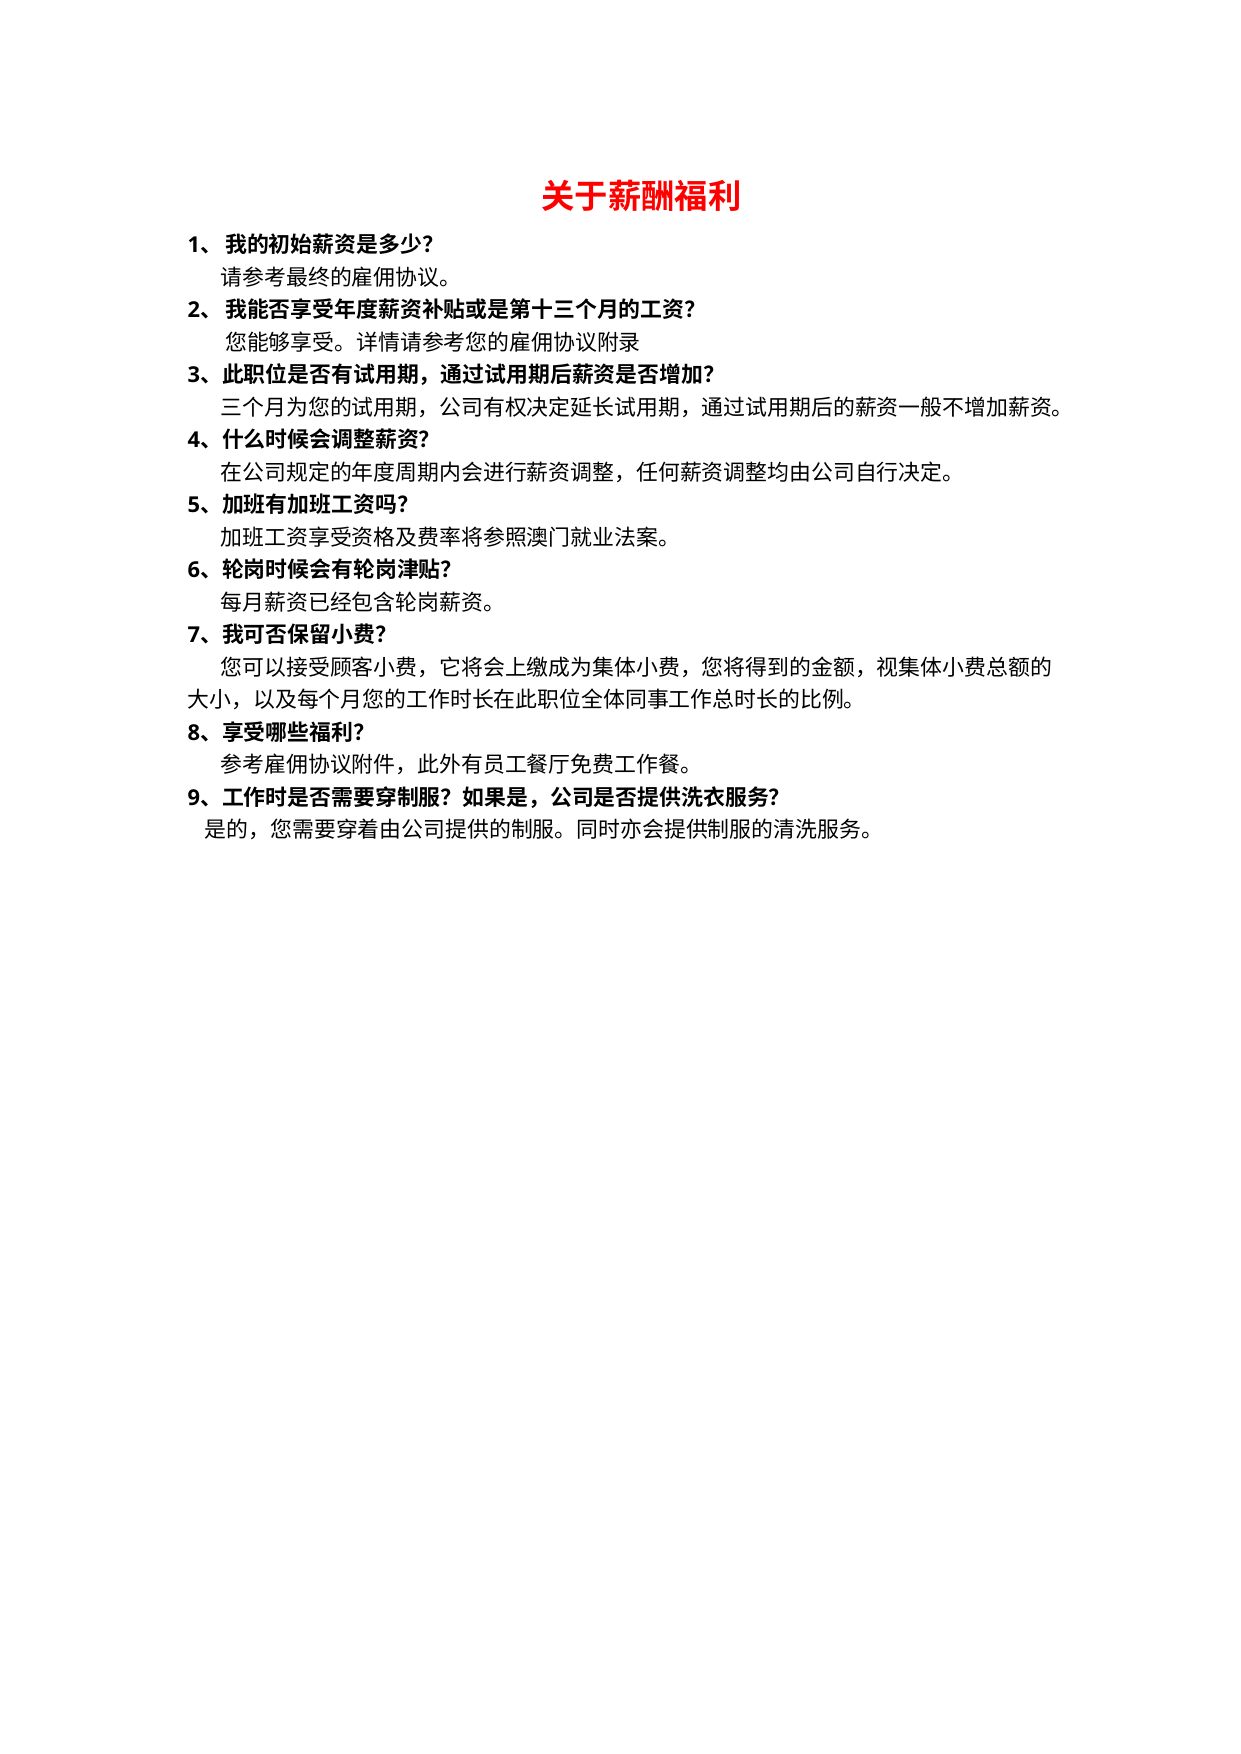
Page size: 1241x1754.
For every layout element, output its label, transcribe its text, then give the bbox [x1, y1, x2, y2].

text 在公司规定的年度周期内会进行薪资调整，任何薪资调整均由公司自行决定。 [187, 454, 1053, 487]
text 7、我可否保留小费？ [187, 617, 1053, 649]
list 您能够享受。详情请参考您的雇佣协议附录 [225, 324, 1053, 357]
text 关于薪酬福利 [187, 162, 1053, 227]
text 3、此职位是否有试用期，通过试用期后薪资是否增加？ [187, 357, 1053, 389]
text 请参考最终的雇佣协议。 [187, 259, 1053, 292]
text 是的，您需要穿着由公司提供的制服。同时亦会提供制服的清洗服务。 [187, 812, 1053, 844]
text 您可以接受顾客小费，它将会上缴成为集体小费，您将得到的金额，视集体小费总额的大小，以及每个月您的工作时长在此职位全体同事工作总时长的比例。 [187, 649, 1053, 714]
text 每月薪资已经包含轮岗薪资。 [187, 584, 1053, 617]
text 参考雇佣协议附件，此外有员工餐厅免费工作餐。 [187, 747, 1053, 779]
text 三个月为您的试用期，公司有权决定延长试用期，通过试用期后的薪资一般不增加薪资。 [187, 389, 1053, 422]
text 加班工资享受资格及费率将参照澳门就业法案。 [187, 519, 1053, 552]
text 8、享受哪些福利？ [187, 714, 1053, 747]
text 5、加班有加班工资吗？ [187, 487, 1053, 519]
list 我的初始薪资是多少？ [187, 227, 1053, 259]
text 9、工作时是否需要穿制服？如果是，公司是否提供洗衣服务？ [187, 779, 1053, 812]
list 我能否享受年度薪资补贴或是第十三个月的工资？ [187, 292, 1053, 324]
text 6、轮岗时候会有轮岗津贴？ [187, 552, 1053, 584]
text 4、什么时候会调整薪资？ [187, 422, 1053, 454]
